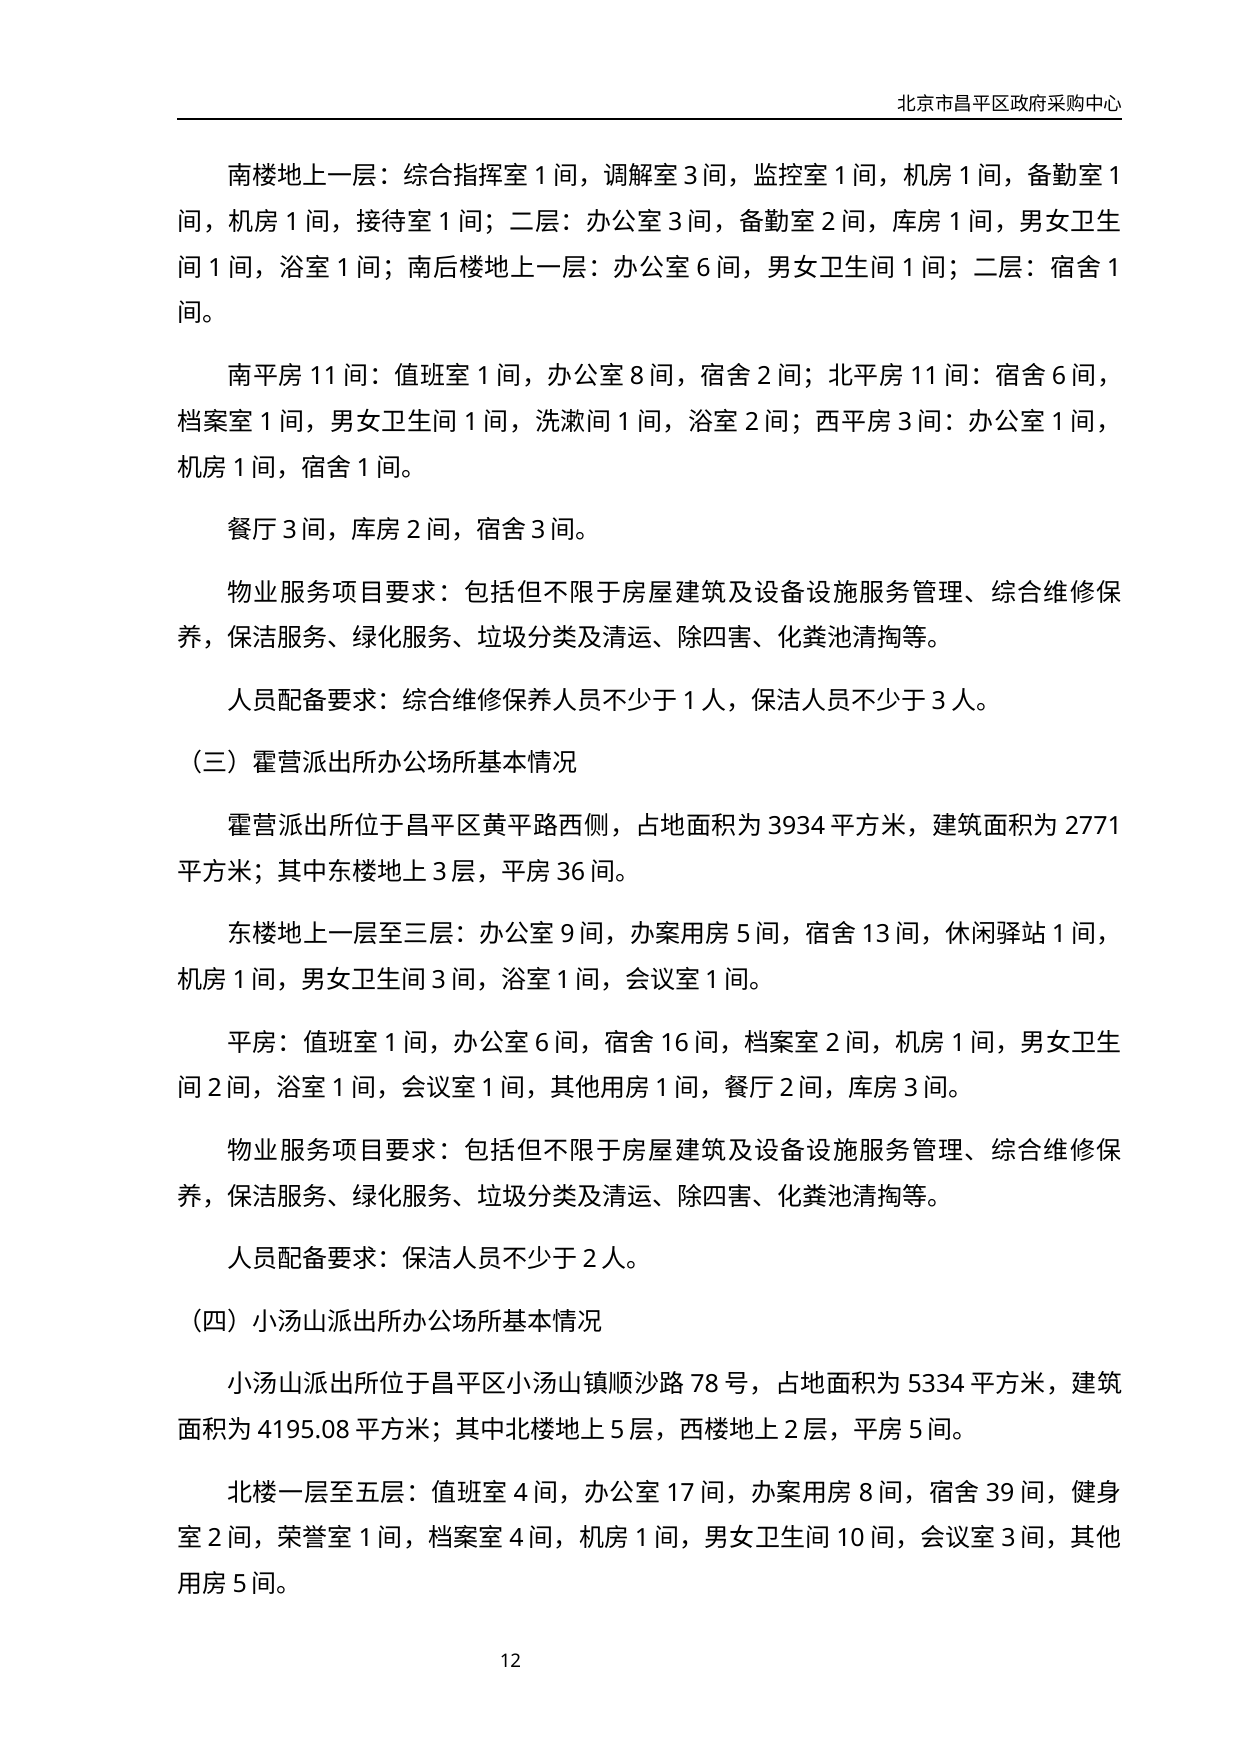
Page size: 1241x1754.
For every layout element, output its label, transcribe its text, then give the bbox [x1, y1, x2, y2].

text 物业服务项目要求：包括但不限于房屋建筑及设备设施服务管理、综合维修保养，保洁服务、绿化服务、垃圾分类及清运、除四害、化粪池清掏等。 [177, 564, 1122, 656]
text 平房：值班室1间，办公室6间，宿舍16间，档案室2间，机房1间，男女卫生间2间，浴室1间，会议室1间，其他用房1间，餐厅2间，库房3间。 [177, 1014, 1122, 1106]
text （三）霍营派出所办公场所基本情况 [177, 735, 1122, 781]
text 霍营派出所位于昌平区黄平路西侧，占地面积为3934平方米，建筑面积为2771平方米；其中东楼地上3层，平房36间。 [177, 798, 1122, 889]
text 人员配备要求：保洁人员不少于2人。 [177, 1231, 1122, 1277]
text 东楼地上一层至三层：办公室9间，办案用房5间，宿舍13间，休闲驿站1间，机房1间，男女卫生间3间，浴室1间，会议室1间。 [177, 906, 1122, 998]
text 北楼一层至五层：值班室4间，办公室17间，办案用房8间，宿舍39间，健身室2间，荣誉室1间，档案室4间，机房1间，男女卫生间10间，会议室3间，其他用房5间。 [177, 1464, 1122, 1602]
text （四）小汤山派出所办公场所基本情况 [177, 1293, 1122, 1339]
text 物业服务项目要求：包括但不限于房屋建筑及设备设施服务管理、综合维修保养，保洁服务、绿化服务、垃圾分类及清运、除四害、化粪池清掏等。 [177, 1123, 1122, 1214]
text 小汤山派出所位于昌平区小汤山镇顺沙路78号，占地面积为5334平方米，建筑面积为4195.08平方米；其中北楼地上5层，西楼地上2层，平房5间。 [177, 1356, 1122, 1448]
text 人员配备要求：综合维修保养人员不少于1人，保洁人员不少于3人。 [177, 673, 1122, 718]
text 餐厅3间，库房2间，宿舍3间。 [177, 502, 1122, 548]
text 南平房11间：值班室1间，办公室8间，宿舍2间；北平房11间：宿舍6间，档案室1间，男女卫生间1间，洗漱间1间，浴室2间；西平房3间：办公室1间，机房1间，宿舍1间。 [177, 348, 1122, 485]
text 南楼地上一层：综合指挥室1间，调解室3间，监控室1间，机房1间，备勤室1间，机房1间，接待室1间；二层：办公室3间，备勤室2间，库房1间，男女卫生间1间，浴室1间；南后楼地上一层：办公室6间，男女卫生间1间；二层：宿舍1间。 [177, 148, 1122, 331]
